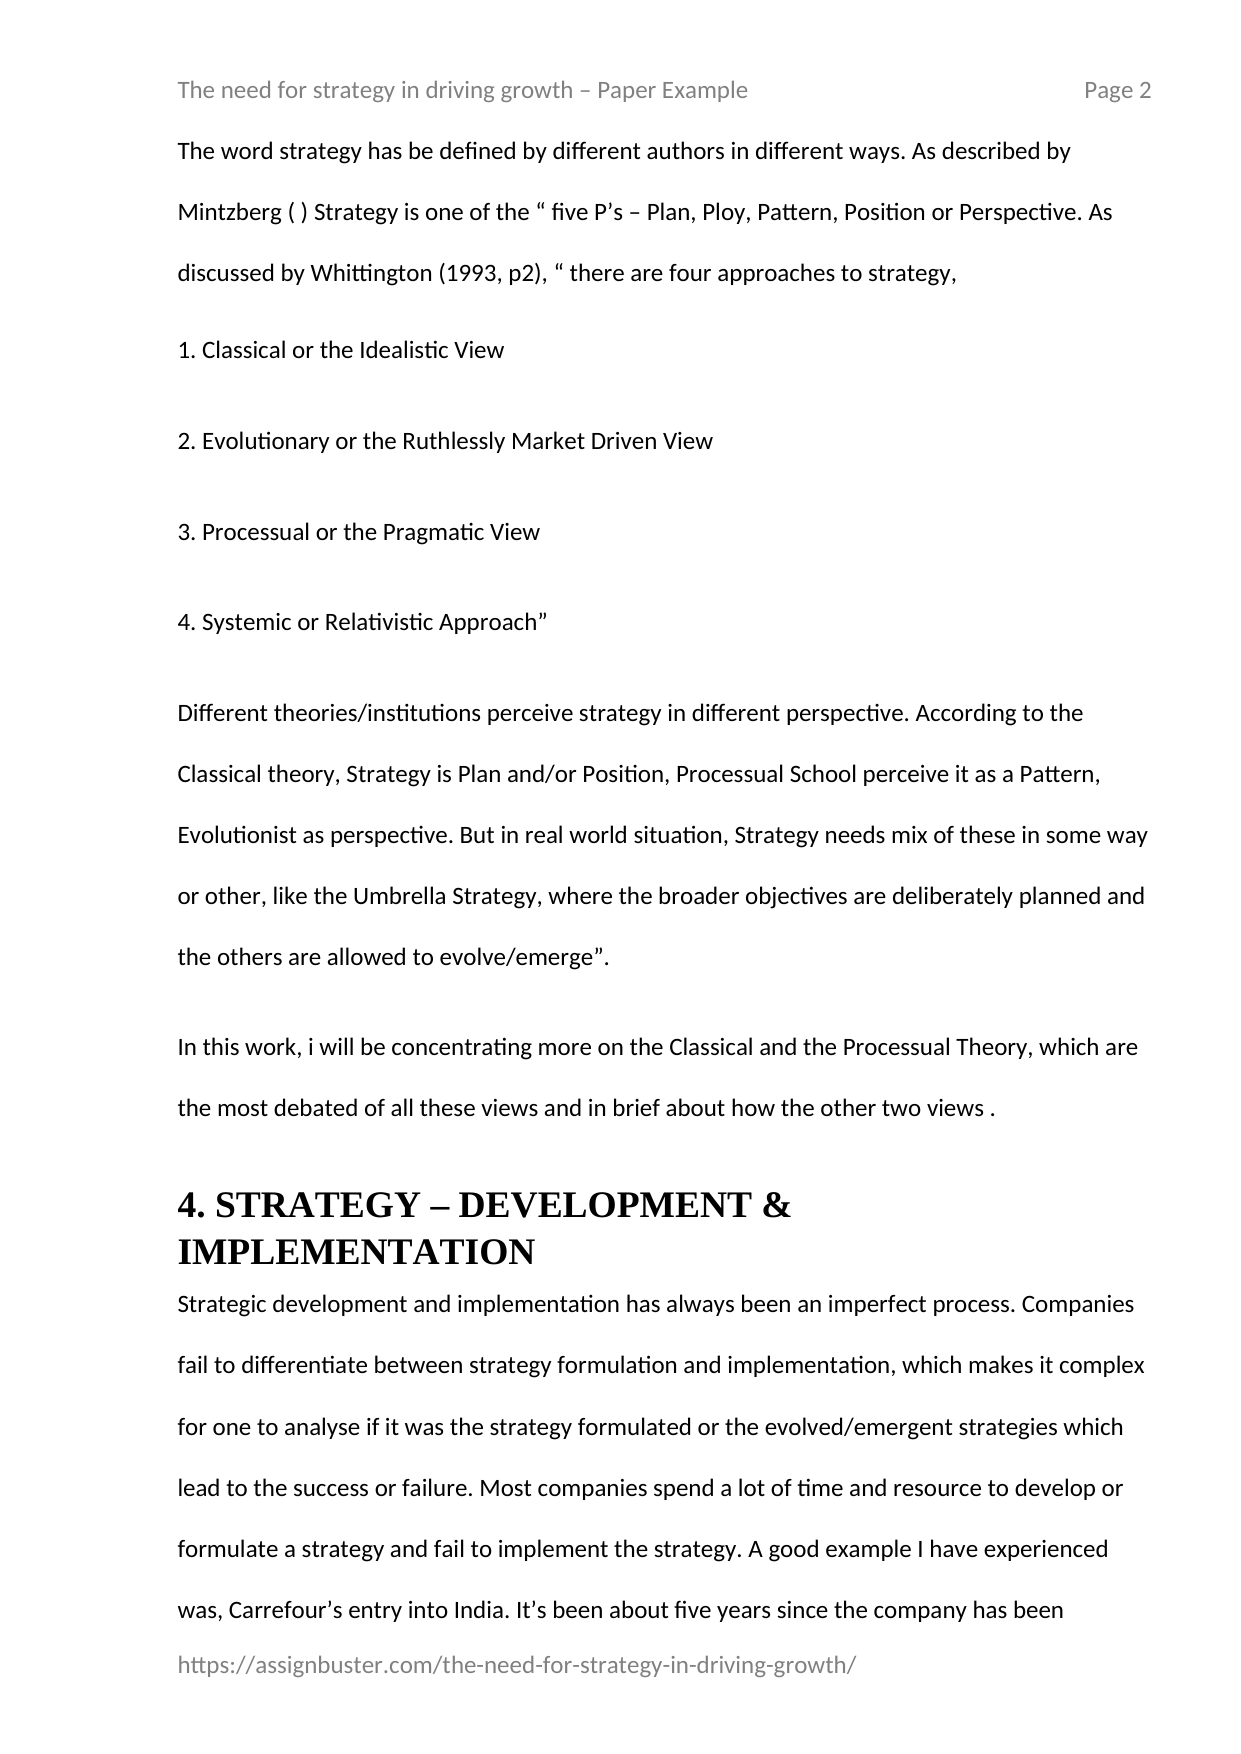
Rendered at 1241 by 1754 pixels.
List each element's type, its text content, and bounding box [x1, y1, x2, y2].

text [177, 1288, 1152, 1624]
text The word strategy has be defined by different authors in different ways. As described by Mintzberg ( ) Strategy is one of the “ five P’s – Plan, Ploy, Pattern, Position or Perspective. As discussed by Whittington (1993, p2), “ there are four approaches to strategy, [177, 135, 1152, 287]
text 3. Processual or the Pragmatic View [177, 516, 1152, 546]
text Different theories/institutions perceive strategy in different perspective. According to the Classical theory, Strategy is Plan and/or Position, Processual School perceive it as a Pattern, Evolutionist as perspective. But in real world situation, Strategy needs mix of these in some way or other, like the Umbrella Strategy, where the broader objectives are deliberately planned and the others are allowed to evolve/emerge”. [177, 697, 1152, 971]
subtitle 4. STRATEGY – DEVELOPMENT & IMPLEMENTATION [177, 1183, 1152, 1273]
text 2. Evolutionary or the Ruthlessly Market Driven View [177, 425, 1152, 456]
text 4. Systemic or Relativistic Approach” [177, 606, 1152, 637]
text In this work, i will be concentrating more on the Classical and the Processual Theory, which are the most debated of all these views and in brief about how the other two views . [177, 1031, 1152, 1123]
text 1. Classical or the Idealistic View [177, 334, 1152, 365]
